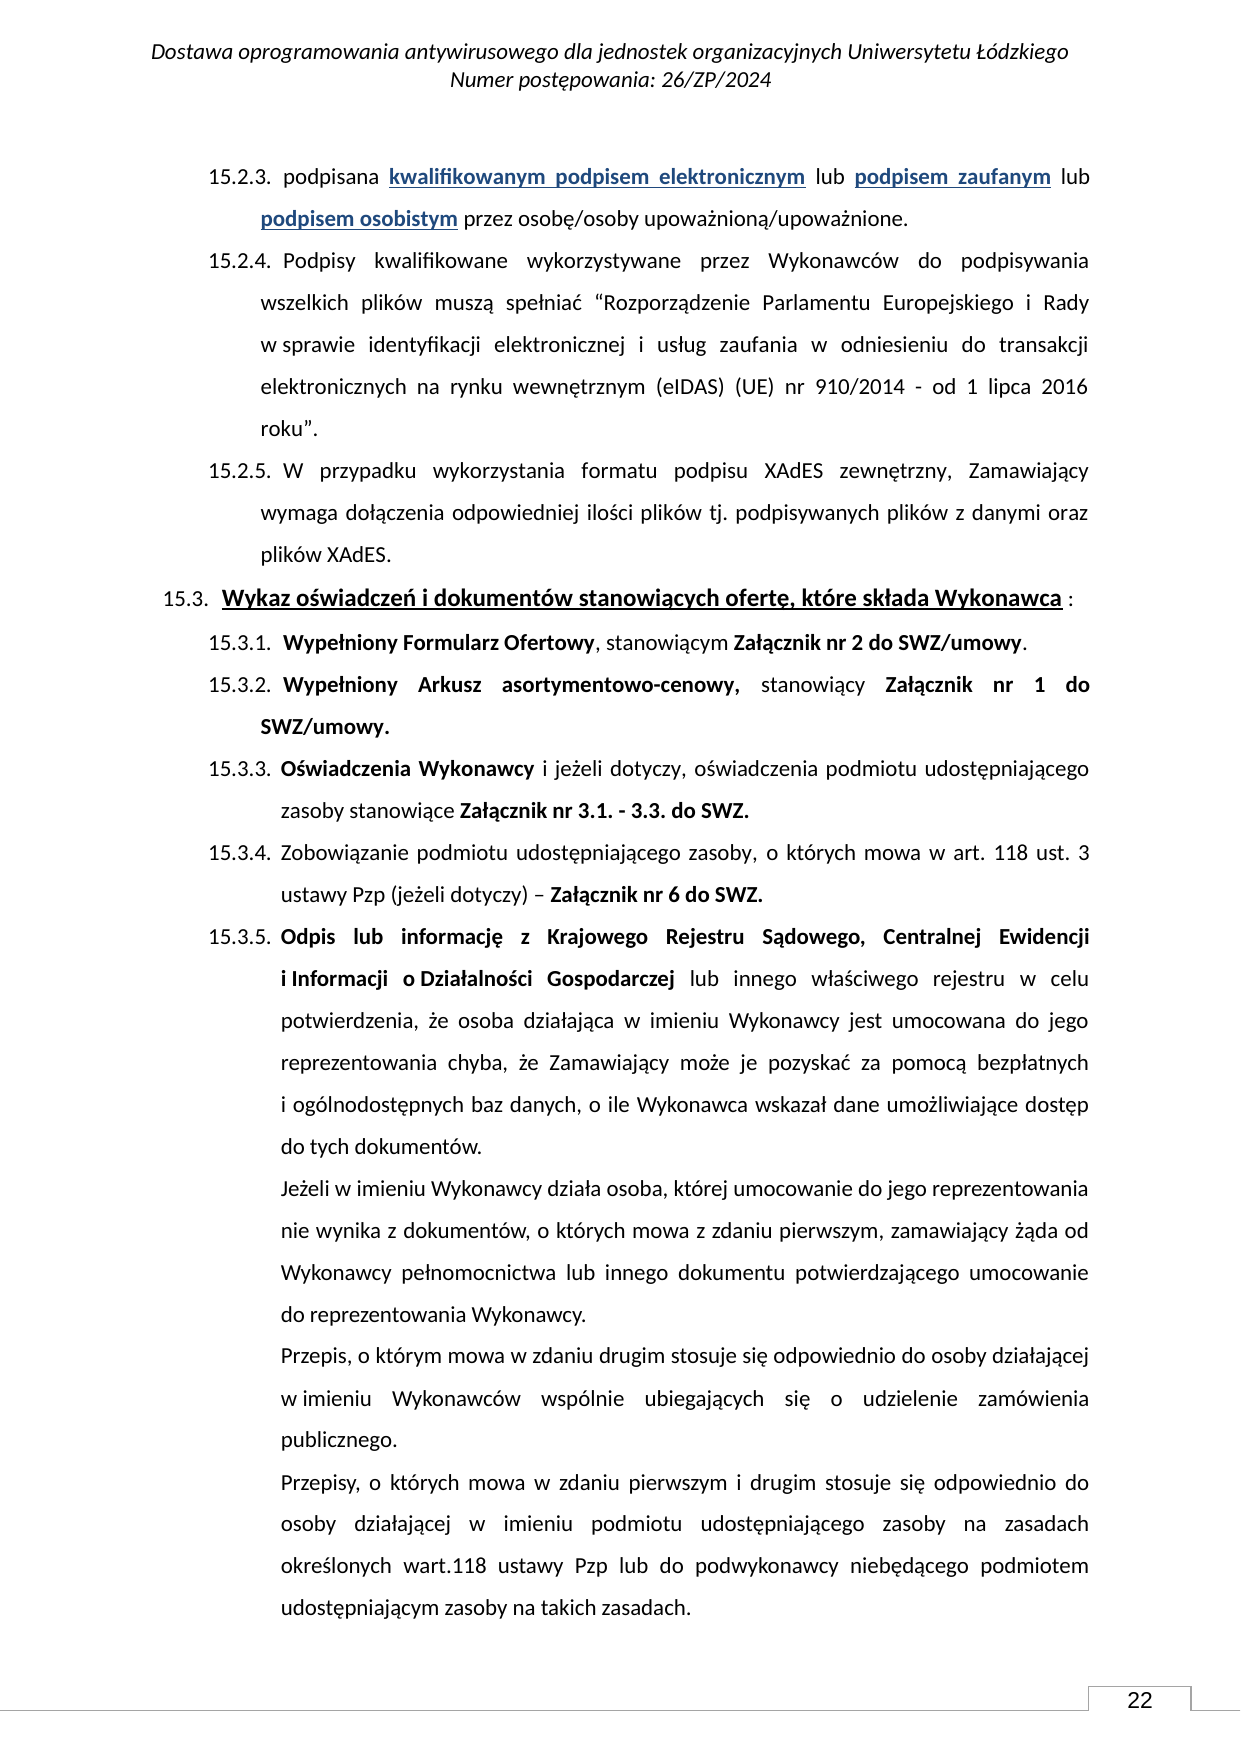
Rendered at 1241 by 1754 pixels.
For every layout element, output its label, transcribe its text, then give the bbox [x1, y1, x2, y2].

text Przepisy, o których mowa w zdaniu pierwszym i drugim stosuje się odpowiednio do osoby działającej w imieniu podmiotu udostępniającego zasoby na zasadach określonych wart.118 ustawy Pzp lub do podwykonawcy niebędącego podmiotem udostępniającym zasoby na takich zasadach. [281, 1468, 1090, 1622]
list W przypadku wykorzystania formatu podpisu XAdES zewnętrzny, Zamawiający wymaga dołączenia odpowiedniej ilości plików tj. podpisywanych plików z danymi oraz plików XAdES. [208, 456, 1090, 568]
list Wypełniony Arkusz asortymentowo-cenowy, stanowiący Załącznik nr 1 do SWZ/umowy. [208, 670, 1090, 740]
list Wypełniony Formularz Ofertowy, stanowiącym Załącznik nr 2 do SWZ/umowy. [208, 628, 1090, 656]
text Jeżeli w imieniu Wykonawcy działa osoba, której umocowanie do jego reprezentowania nie wynika z dokumentów, o których mowa z zdaniu pierwszym, zamawiający żąda od Wykonawcy pełnomocnictwa lub innego dokumentu potwierdzającego umocowanie do reprezentowania Wykonawcy. [281, 1174, 1090, 1328]
list Zobowiązanie podmiotu udostępniającego zasoby, o których mowa w art. 118 ust. 3 ustawy Pzp (jeżeli dotyczy) – Załącznik nr 6 do SWZ. [208, 838, 1090, 908]
text Przepis, o którym mowa w zdaniu drugim stosuje się odpowiednio do osoby działającej w imieniu Wykonawców wspólnie ubiegających się o udzielenie zamówienia publicznego. [281, 1342, 1090, 1454]
list Wykaz oświadczeń i dokumentów stanowiących ofertę, które składa Wykonawca : [162, 582, 1080, 613]
list Podpisy kwalifikowane wykorzystywane przez Wykonawców do podpisywania wszelkich plików muszą spełniać “Rozporządzenie Parlamentu Europejskiego i Rady w sprawie identyfikacji elektronicznej i usług zaufania w odniesieniu do transakcji elektronicznych na rynku wewnętrznym (eIDAS) (UE) nr 910/2014 - od 1 lipca 2016 roku”. [208, 246, 1090, 442]
list podpisana kwalifikowanym podpisem elektronicznym lub podpisem zaufanym lub podpisem osobistym przez osobę/osoby upoważnioną/upoważnione. [208, 162, 1090, 232]
list Odpis lub informację z Krajowego Rejestru Sądowego, Centralnej Ewidencji i Informacji o Działalności Gospodarczej lub innego właściwego rejestru w celu potwierdzenia, że osoba działająca w imieniu Wykonawcy jest umocowana do jego reprezentowania chyba, że Zamawiający może je pozyskać za pomocą bezpłatnych i ogólnodostępnych baz danych, o ile Wykonawca wskazał dane umożliwiające dostęp do tych dokumentów. [208, 922, 1090, 1160]
list Oświadczenia Wykonawcy i jeżeli dotyczy, oświadczenia podmiotu udostępniającego zasoby stanowiące Załącznik nr 3.1. - 3.3. do SWZ. [208, 754, 1090, 824]
